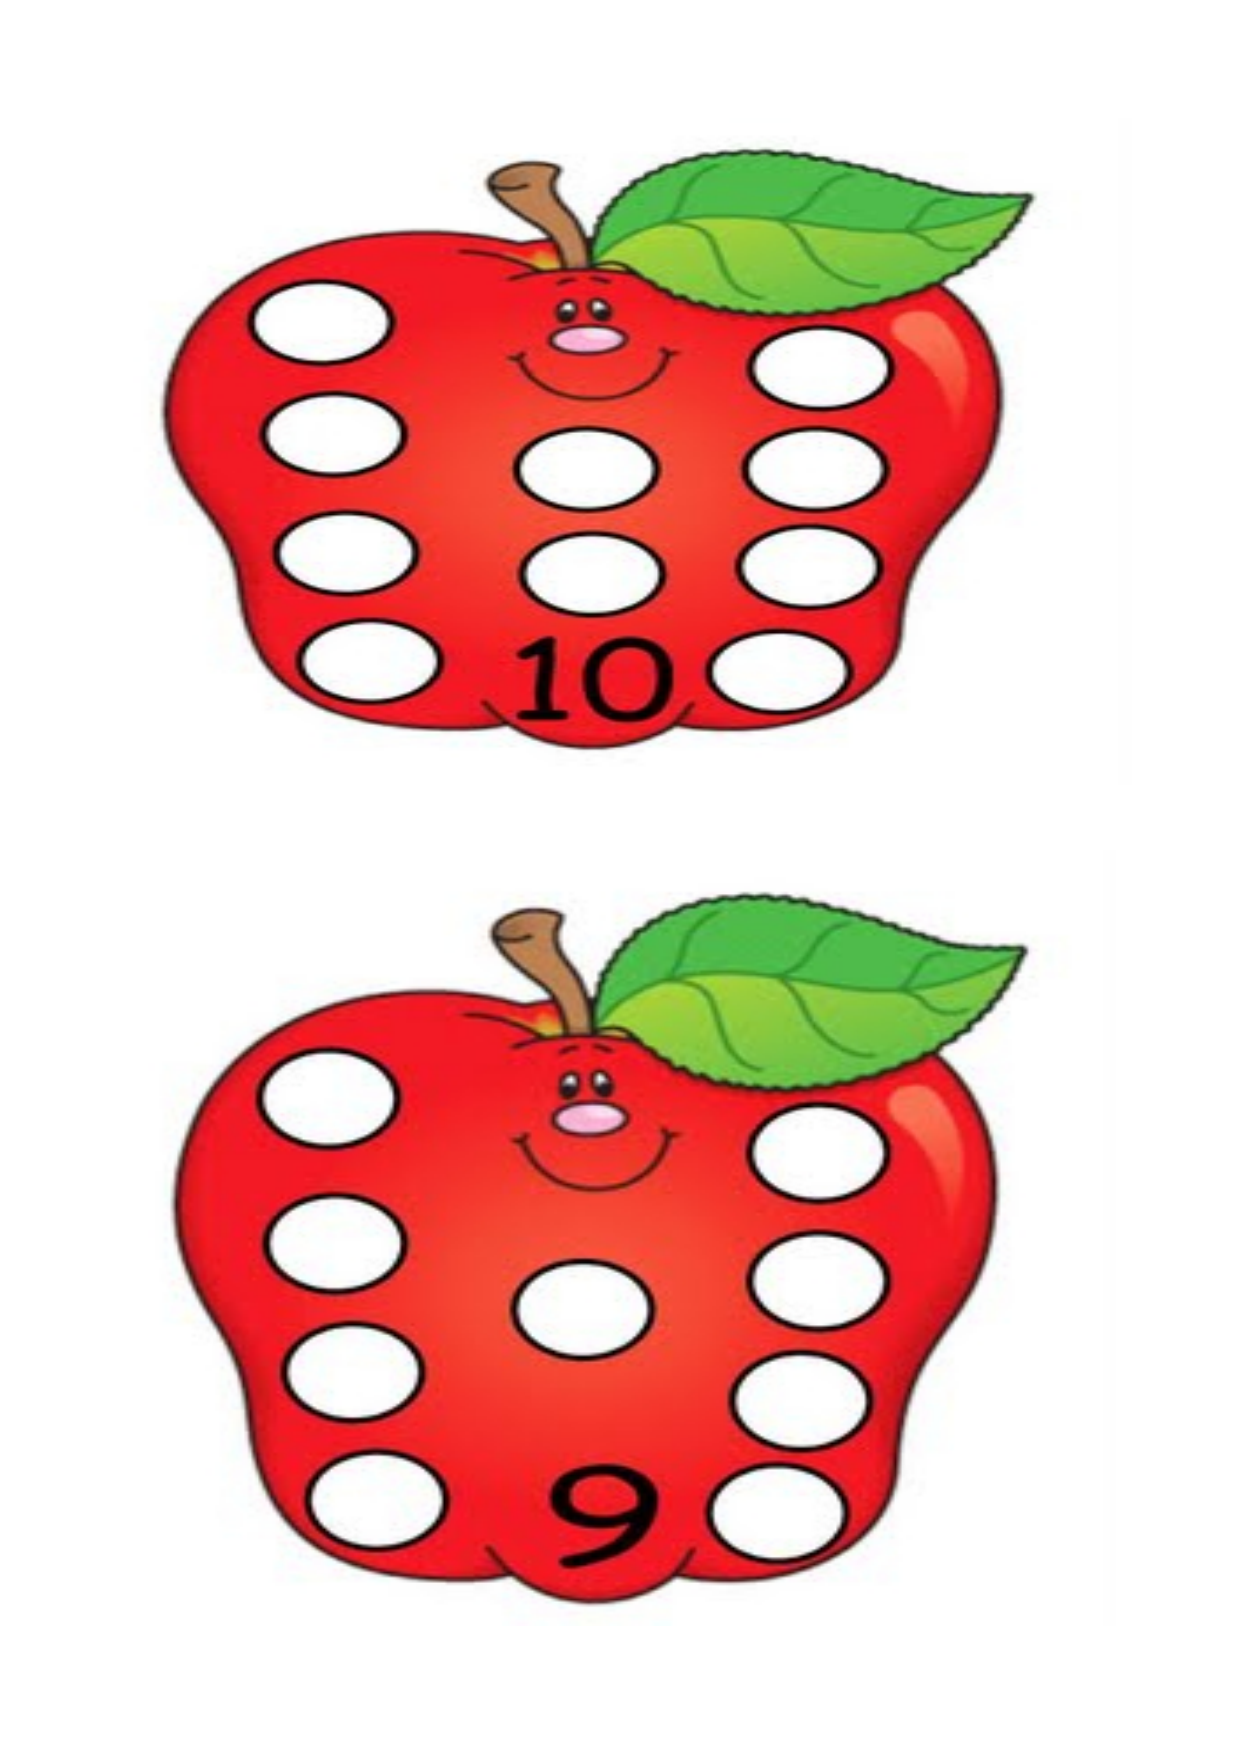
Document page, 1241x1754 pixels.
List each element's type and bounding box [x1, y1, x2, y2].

picture [109, 850, 1117, 1626]
picture [93, 118, 1132, 785]
